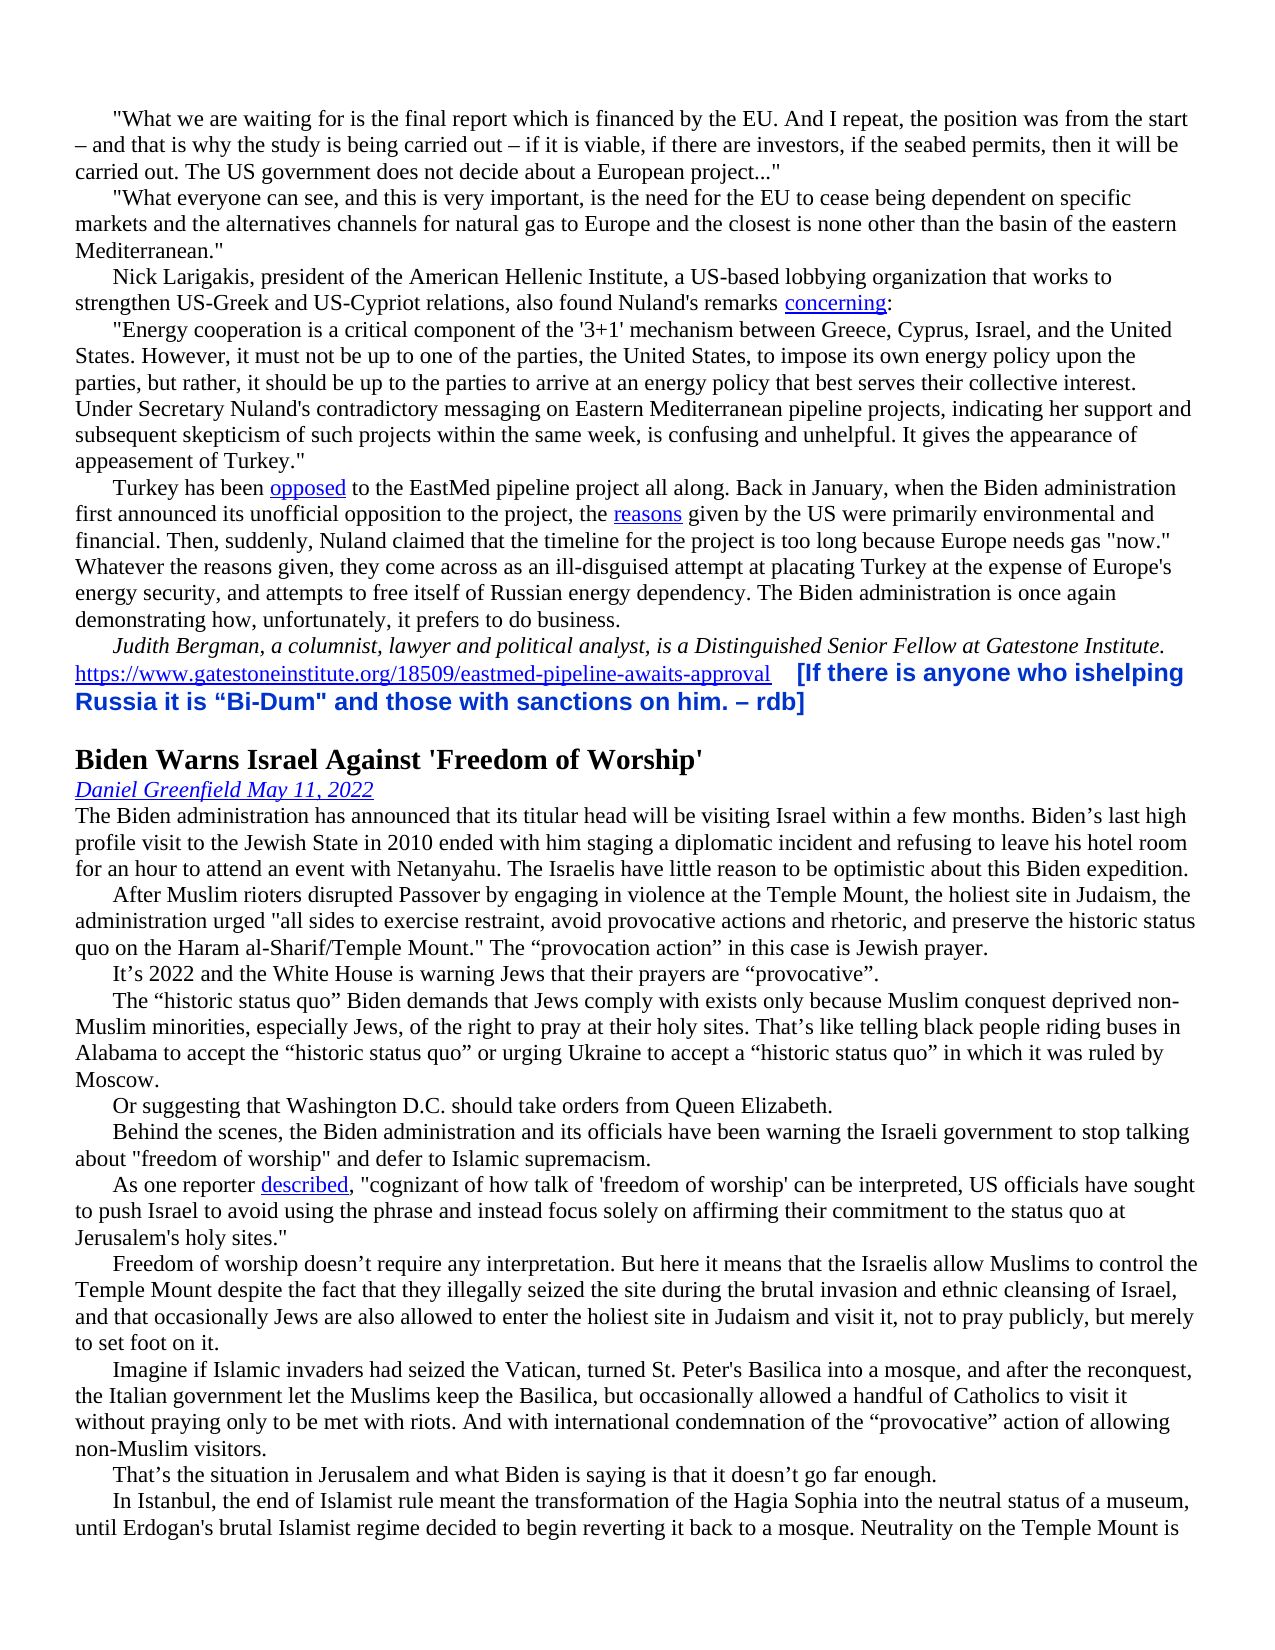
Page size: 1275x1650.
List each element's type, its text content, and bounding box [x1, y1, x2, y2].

text Daniel Greenfield May 11, 2022 [75, 776, 1200, 802]
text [75, 881, 1200, 1540]
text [75, 105, 1200, 742]
text The Biden administration has announced that its titular head will be visiting Israel within a few months. Biden’s last high profile visit to the Jewish State in 2010 ended with him staging a diplomatic incident and refusing to leave his hotel room for an hour to attend an event with Netanyahu. The Israelis have little reason to be optimistic about this Biden expedition. [75, 802, 1200, 881]
text Biden Warns Israel Against 'Freedom of Worship' [75, 742, 1200, 776]
